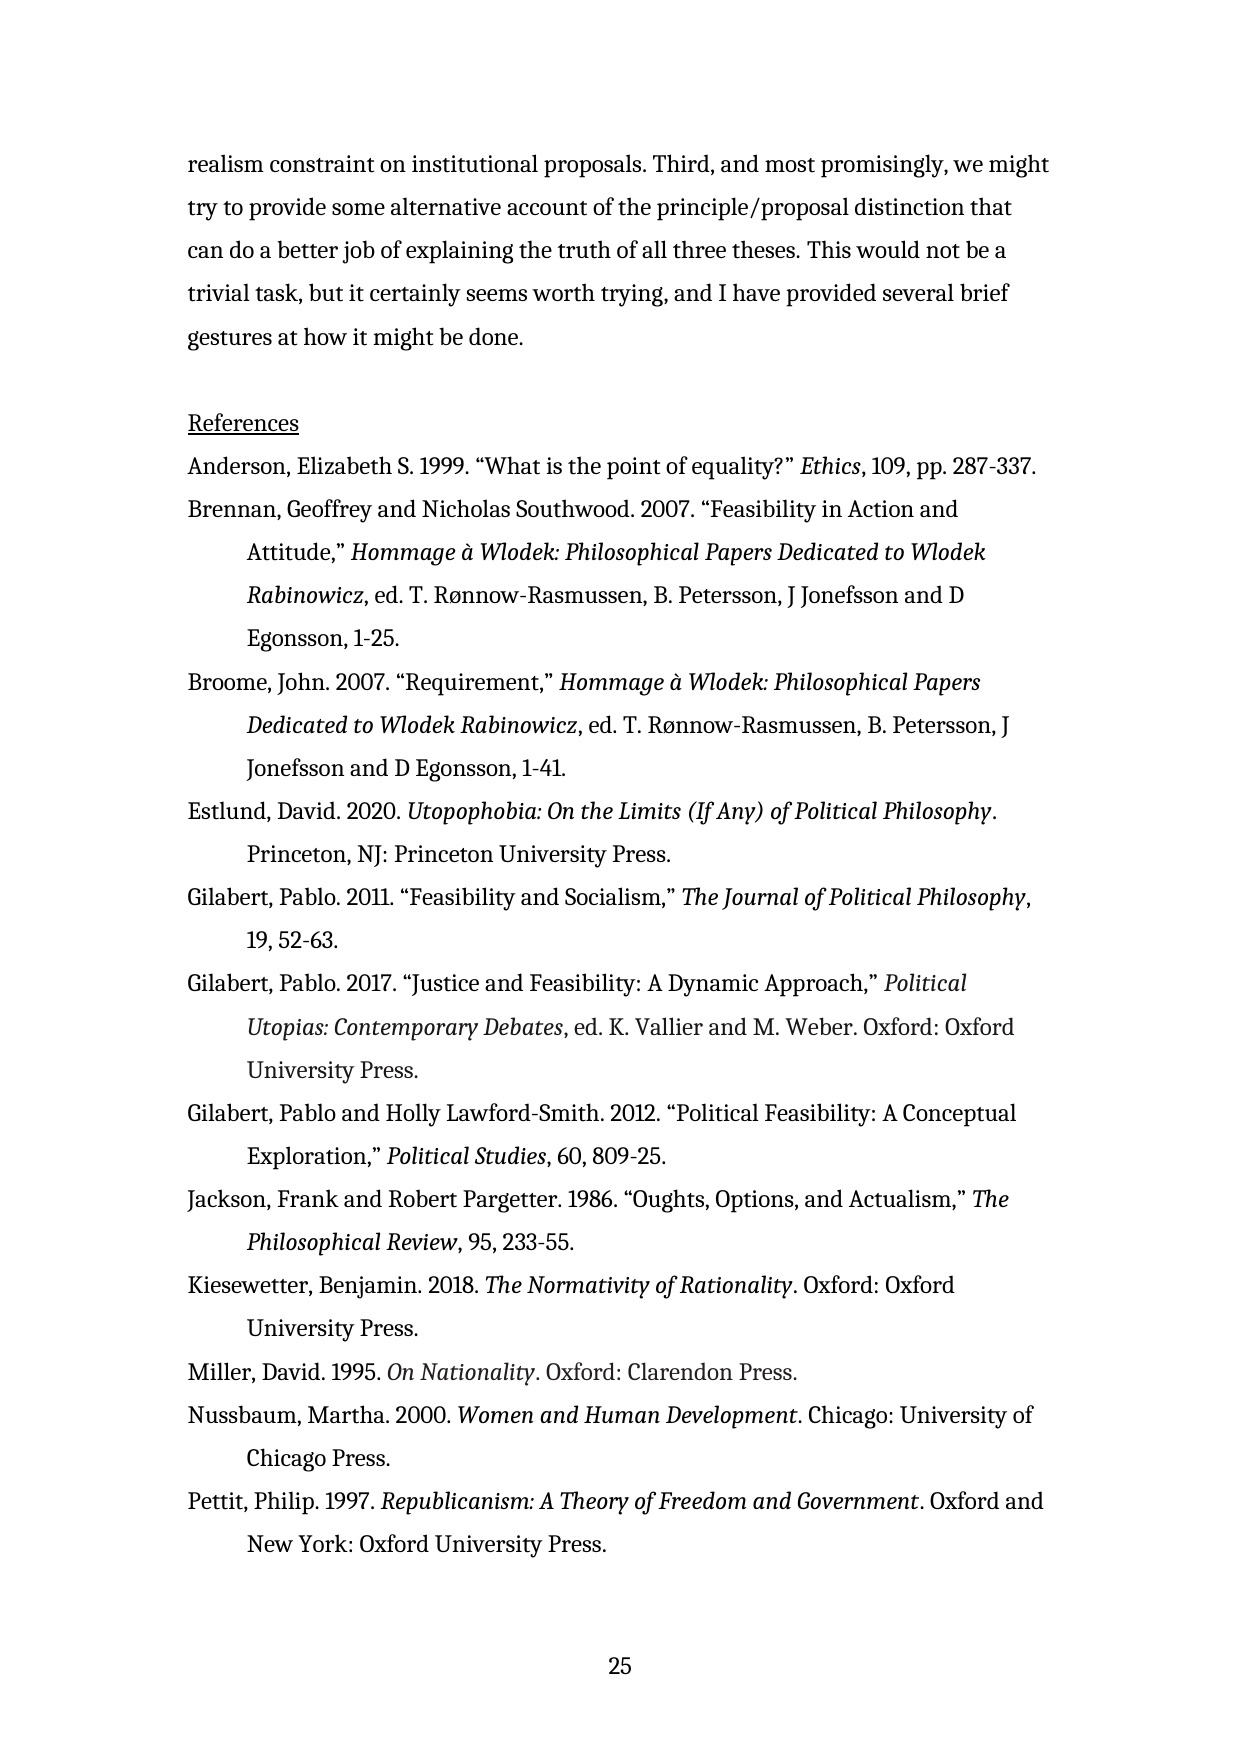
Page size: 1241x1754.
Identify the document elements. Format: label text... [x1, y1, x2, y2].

text Gilabert, Pablo. 2011. “Feasibility and Socialism,” The Journal of Political Philosophy, 19, 52-63. [187, 883, 1053, 955]
text Miller, David. 1995. On Nationality. Oxford: Clarendon Press. [187, 1357, 1053, 1386]
text References [187, 409, 1053, 437]
text Gilabert, Pablo and Holly Lawford-Smith. 2012. “Political Feasibility: A Conceptual Exploration,” Political Studies, 60, 809-25. [187, 1099, 1053, 1171]
text Brennan, Geoffrey and Nicholas Southwood. 2007. “Feasibility in Action and Attitude,” Hommage à Wlodek: Philosophical Papers Dedicated to Wlodek Rabinowicz, ed. T. Rønnow-Rasmussen, B. Petersson, J Jonefsson and D Egonsson, 1-25. [187, 495, 1053, 653]
text Estlund, David. 2020. Utopophobia: On the Limits (If Any) of Political Philosophy. Princeton, NJ: Princeton University Press. [187, 797, 1053, 869]
text Gilabert, Pablo. 2017. “Justice and Feasibility: A Dynamic Approach,” Political Utopias: Contemporary Debates, ed. K. Vallier and M. Weber. Oxford: Oxford University Press. [187, 969, 1053, 1084]
text Anderson, Elizabeth S. 1999. “What is the point of equality?” Ethics, 109, pp. 287-337. [187, 452, 1053, 481]
text Kiesewetter, Benjamin. 2018. The Normativity of Rationality. Oxford: Oxford University Press. [187, 1271, 1053, 1343]
text Pettit, Philip. 1997. Republicanism: A Theory of Freedom and Government. Oxford and New York: Oxford University Press. [187, 1487, 1053, 1559]
text Nussbaum, Martha. 2000. Women and Human Development. Chicago: University of Chicago Press. [187, 1401, 1053, 1472]
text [187, 150, 1053, 351]
text Broome, John. 2007. “Requirement,” Hommage à Wlodek: Philosophical Papers Dedicated to Wlodek Rabinowicz, ed. T. Rønnow-Rasmussen, B. Petersson, J Jonefsson and D Egonsson, 1-41. [187, 667, 1053, 782]
text Jackson, Frank and Robert Pargetter. 1986. “Oughts, Options, and Actualism,” The Philosophical Review, 95, 233-55. [187, 1185, 1053, 1257]
